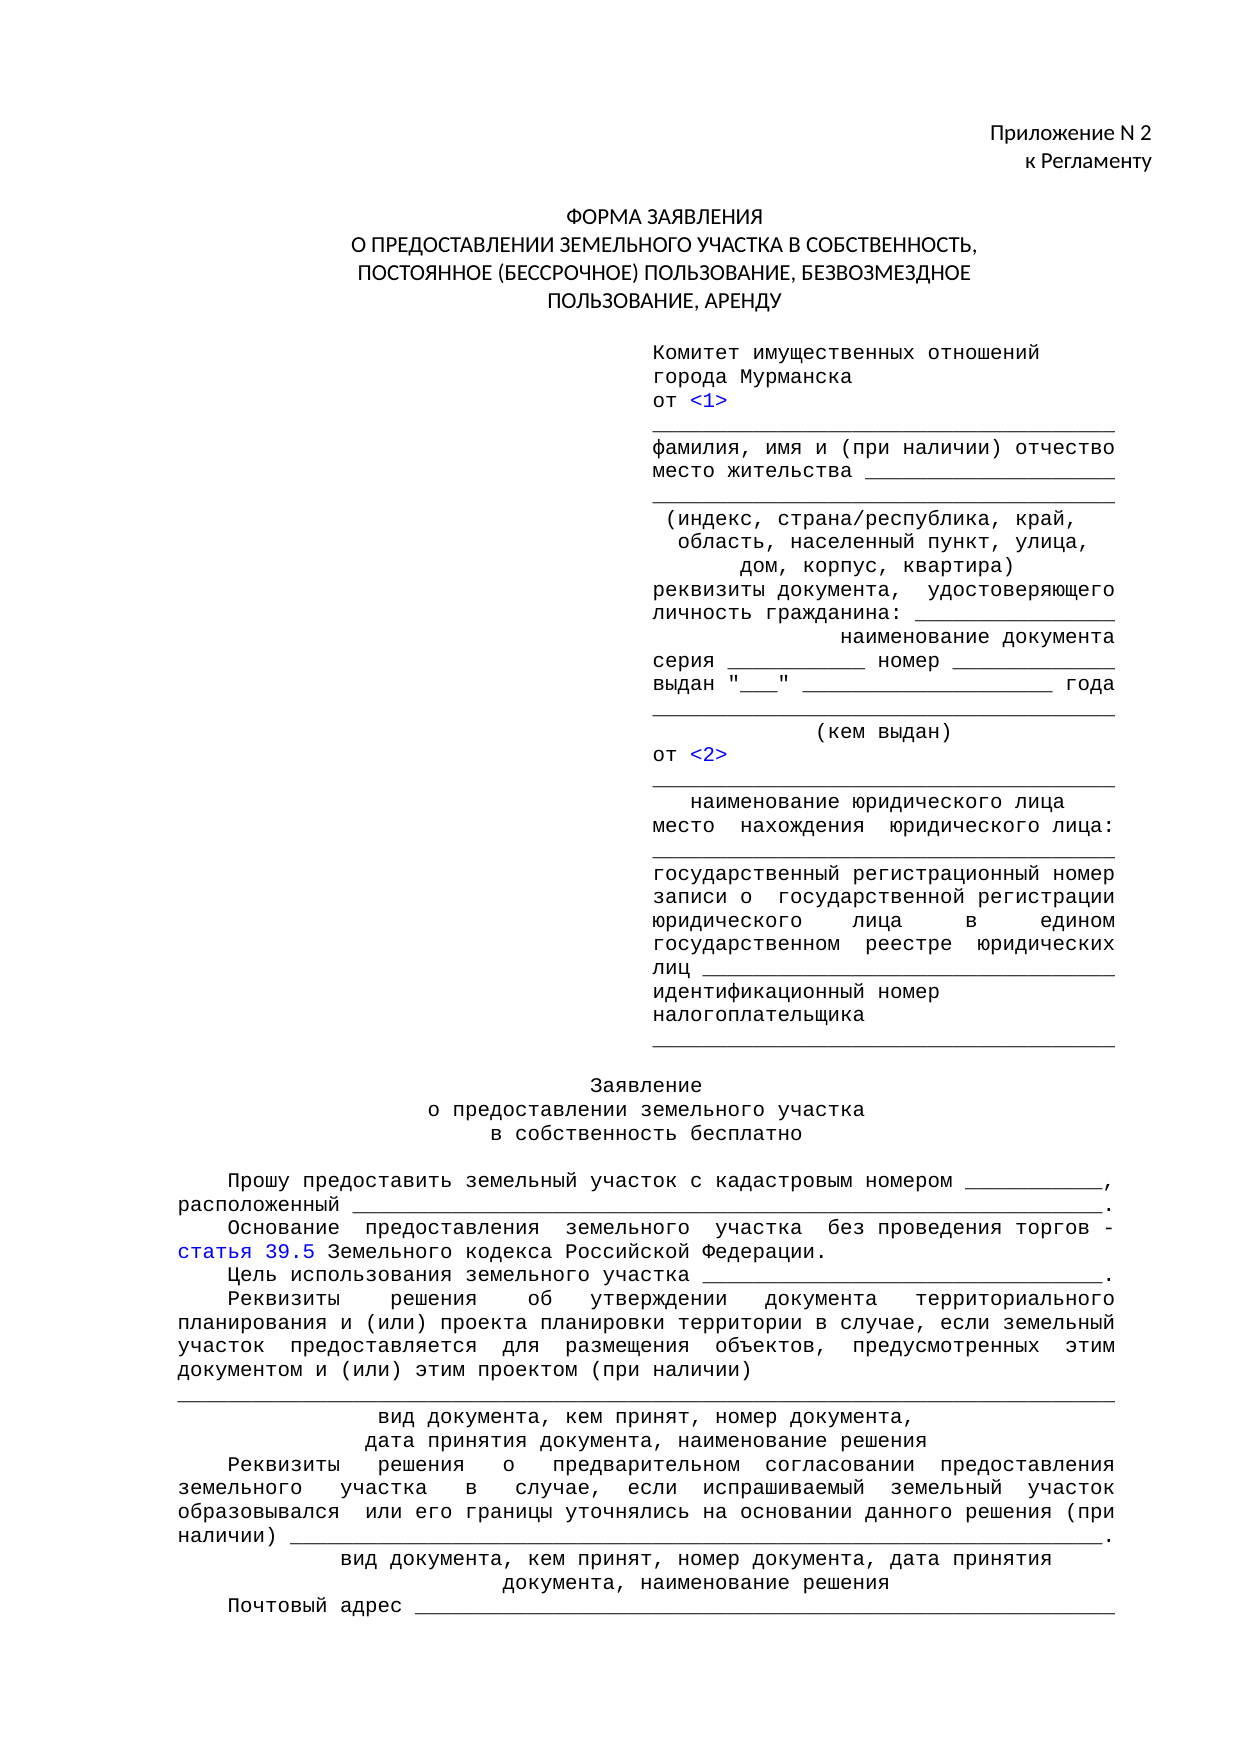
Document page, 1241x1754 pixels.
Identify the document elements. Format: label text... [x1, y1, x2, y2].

text от <2> [177, 744, 1152, 768]
text место жительства ____________________ [177, 461, 1152, 484]
text Почтовый адрес ________________________________________________________ [177, 1596, 1152, 1619]
text статья 39.5 Земельного кодекса Российской Федерации. [177, 1241, 1152, 1264]
text (кем выдан) [177, 721, 1152, 744]
text идентификационный номер [177, 981, 1152, 1004]
text вид документа, кем принят, номер документа, [177, 1406, 1152, 1430]
text Комитет имущественных отношений [177, 342, 1152, 366]
text государственный регистрационный номер [177, 862, 1152, 886]
text документом и (или) этим проектом (при наличии) [177, 1359, 1152, 1383]
text выдан "___" ____________________ года [177, 673, 1152, 697]
text ФОРМА ЗАЯВЛЕНИЯ [177, 202, 1152, 230]
text Цель использования земельного участка ________________________________. [177, 1264, 1152, 1288]
text фамилия, имя и (при наличии) отчество [177, 437, 1152, 461]
text _____________________________________ [177, 839, 1152, 862]
text (индекс, страна/республика, край, [177, 508, 1152, 531]
text к Регламенту [177, 146, 1152, 174]
text налогоплательщика [177, 1004, 1152, 1028]
text записи о государственной регистрации [177, 886, 1152, 910]
text _____________________________________ [177, 768, 1152, 792]
text наименование юридического лица [177, 792, 1152, 815]
text наличии) _________________________________________________________________. [177, 1524, 1152, 1548]
text Основание предоставления земельного участка без проведения торгов - [177, 1217, 1152, 1241]
text юридического лица в едином [177, 910, 1152, 933]
text планирования и (или) проекта планировки территории в случае, если земельный [177, 1312, 1152, 1335]
text Прошу предоставить земельный участок с кадастровым номером ___________, [177, 1170, 1152, 1193]
text в собственность бесплатно [177, 1123, 1152, 1146]
text Реквизиты решения об утверждении документа территориального [177, 1288, 1152, 1312]
text _____________________________________ [177, 697, 1152, 721]
text лиц _________________________________ [177, 957, 1152, 981]
text земельного участка в случае, если испрашиваемый земельный участок [177, 1477, 1152, 1501]
text дом, корпус, квартира) [177, 555, 1152, 579]
text _____________________________________ [177, 484, 1152, 508]
text серия ___________ номер _____________ [177, 650, 1152, 673]
text ПОЛЬЗОВАНИЕ, АРЕНДУ [177, 286, 1152, 314]
text ___________________________________________________________________________ [177, 1383, 1152, 1406]
text место нахождения юридического лица: [177, 815, 1152, 839]
text Приложение N 2 [177, 118, 1152, 146]
text участок предоставляется для размещения объектов, предусмотренных этим [177, 1335, 1152, 1359]
text о предоставлении земельного участка [177, 1099, 1152, 1123]
text Заявление [177, 1075, 1152, 1099]
text О ПРЕДОСТАВЛЕНИИ ЗЕМЕЛЬНОГО УЧАСТКА В СОБСТВЕННОСТЬ, [177, 230, 1152, 258]
text область, населенный пункт, улица, [177, 531, 1152, 555]
text дата принятия документа, наименование решения [177, 1430, 1152, 1454]
text города Мурманска [177, 366, 1152, 389]
text личность гражданина: ________________ [177, 602, 1152, 626]
text от <1> [177, 389, 1152, 413]
text реквизиты документа, удостоверяющего [177, 579, 1152, 602]
text расположенный ____________________________________________________________. [177, 1193, 1152, 1217]
text Реквизиты решения о предварительном согласовании предоставления [177, 1454, 1152, 1477]
text наименование документа [177, 626, 1152, 650]
text _____________________________________ [177, 1028, 1152, 1052]
text образовывался или его границы уточнялись на основании данного решения (при [177, 1501, 1152, 1524]
text _____________________________________ [177, 413, 1152, 437]
text документа, наименование решения [177, 1572, 1152, 1596]
text вид документа, кем принят, номер документа, дата принятия [177, 1548, 1152, 1572]
text государственном реестре юридических [177, 933, 1152, 957]
text ПОСТОЯННОЕ (БЕССРОЧНОЕ) ПОЛЬЗОВАНИЕ, БЕЗВОЗМЕЗДНОЕ [177, 258, 1152, 286]
